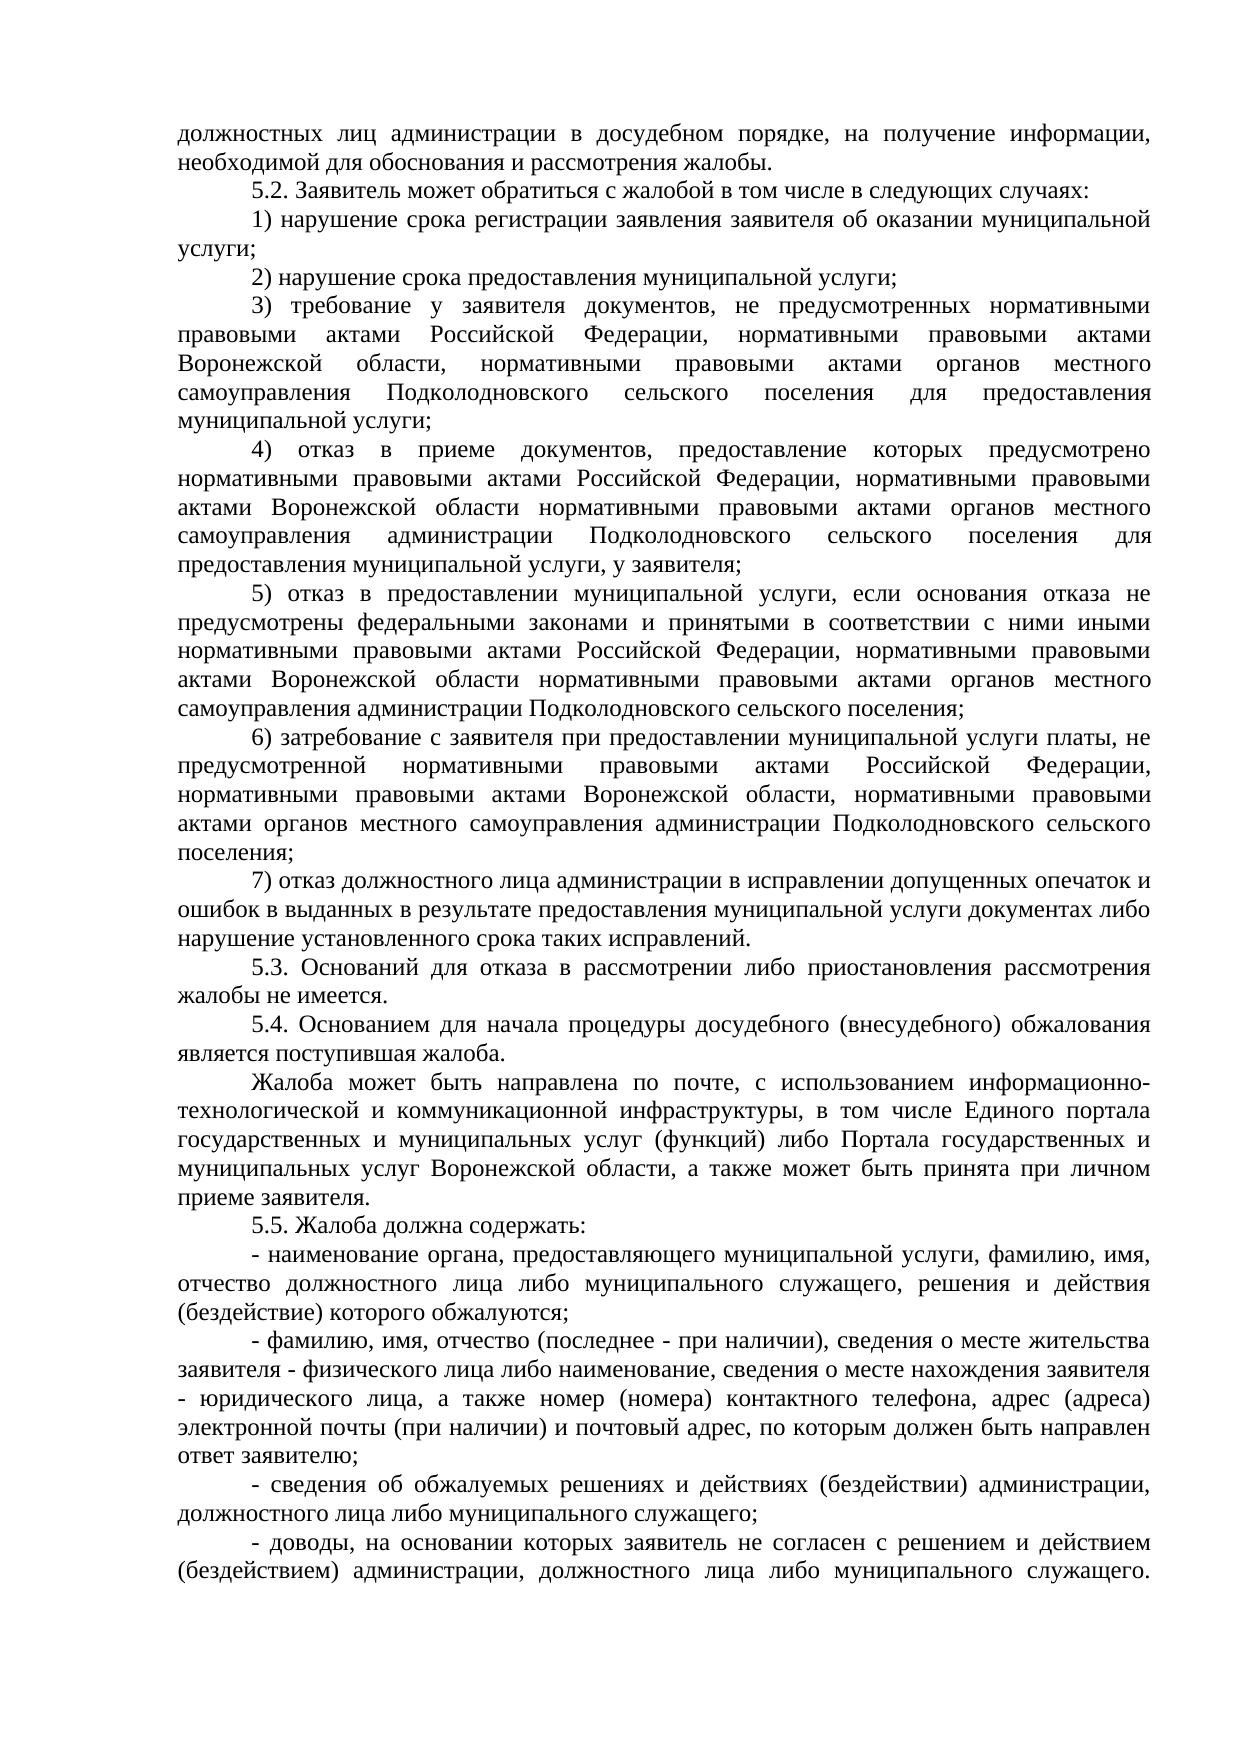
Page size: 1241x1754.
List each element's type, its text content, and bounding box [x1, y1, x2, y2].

text 4) отказ в приеме документов, предоставление которых предусмотрено нормативными правовыми актами Российской Федерации, нормативными правовыми актами Воронежской области нормативными правовыми актами органов местного самоуправления администрации Подколодновского сельского поселения для предоставления муниципальной услуги, у заявителя; [177, 434, 1152, 578]
text 5.5. Жалоба должна содержать: [177, 1211, 1152, 1239]
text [177, 1527, 1152, 1584]
text - наименование органа, предоставляющего муниципальной услуги, фамилию, имя, отчество должностного лица либо муниципального служащего, решения и действия (бездействие) которого обжалуются; [177, 1239, 1152, 1326]
text 6) затребование с заявителя при предоставлении муниципальной услуги платы, не предусмотренной нормативными правовыми актами Российской Федерации, нормативными правовыми актами Воронежской области, нормативными правовыми актами органов местного самоуправления администрации Подколодновского сельского поселения; [177, 722, 1152, 866]
text Жалоба может быть направлена по почте, с использованием информационно-технологической и коммуникационной инфраструктуры, в том числе Единого портала государственных и муниципальных услуг (функций) либо Портала государственных и муниципальных услуг Воронежской области, а также может быть принята при личном приеме заявителя. [177, 1067, 1152, 1211]
text 2) нарушение срока предоставления муниципальной услуги; [177, 262, 1152, 291]
text 1) нарушение срока регистрации заявления заявителя об оказании муниципальной услуги; [177, 204, 1152, 262]
text 5.4. Основанием для начала процедуры досудебного (внесудебного) обжалования является поступившая жалоба. [177, 1009, 1152, 1067]
text 5.3. Оснований для отказа в рассмотрении либо приостановления рассмотрения жалобы не имеется. [177, 952, 1152, 1009]
text - сведения об обжалуемых решениях и действиях (бездействии) администрации, должностного лица либо муниципального служащего; [177, 1469, 1152, 1527]
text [177, 118, 1152, 176]
text 5) отказ в предоставлении муниципальной услуги, если основания отказа не предусмотрены федеральными законами и принятыми в соответствии с ними иными нормативными правовыми актами Российской Федерации, нормативными правовыми актами Воронежской области нормативными правовыми актами органов местного самоуправления администрации Подколодновского сельского поселения; [177, 578, 1152, 722]
text - фамилию, имя, отчество (последнее - при наличии), сведения о месте жительства заявителя - физического лица либо наименование, сведения о месте нахождения заявителя - юридического лица, а также номер (номера) контактного телефона, адрес (адреса) электронной почты (при наличии) и почтовый адрес, по которым должен быть направлен ответ заявителю; [177, 1326, 1152, 1469]
text 7) отказ должностного лица администрации в исправлении допущенных опечаток и ошибок в выданных в результате предоставления муниципальной услуги документах либо нарушение установленного срока таких исправлений. [177, 866, 1152, 952]
text 5.2. Заявитель может обратиться с жалобой в том числе в следующих случаях: [177, 176, 1152, 204]
text 3) требование у заявителя документов, не предусмотренных нормативными правовыми актами Российской Федерации, нормативными правовыми актами Воронежской области, нормативными правовыми актами органов местного самоуправления Подколодновского сельского поселения для предоставления муниципальной услуги; [177, 291, 1152, 434]
